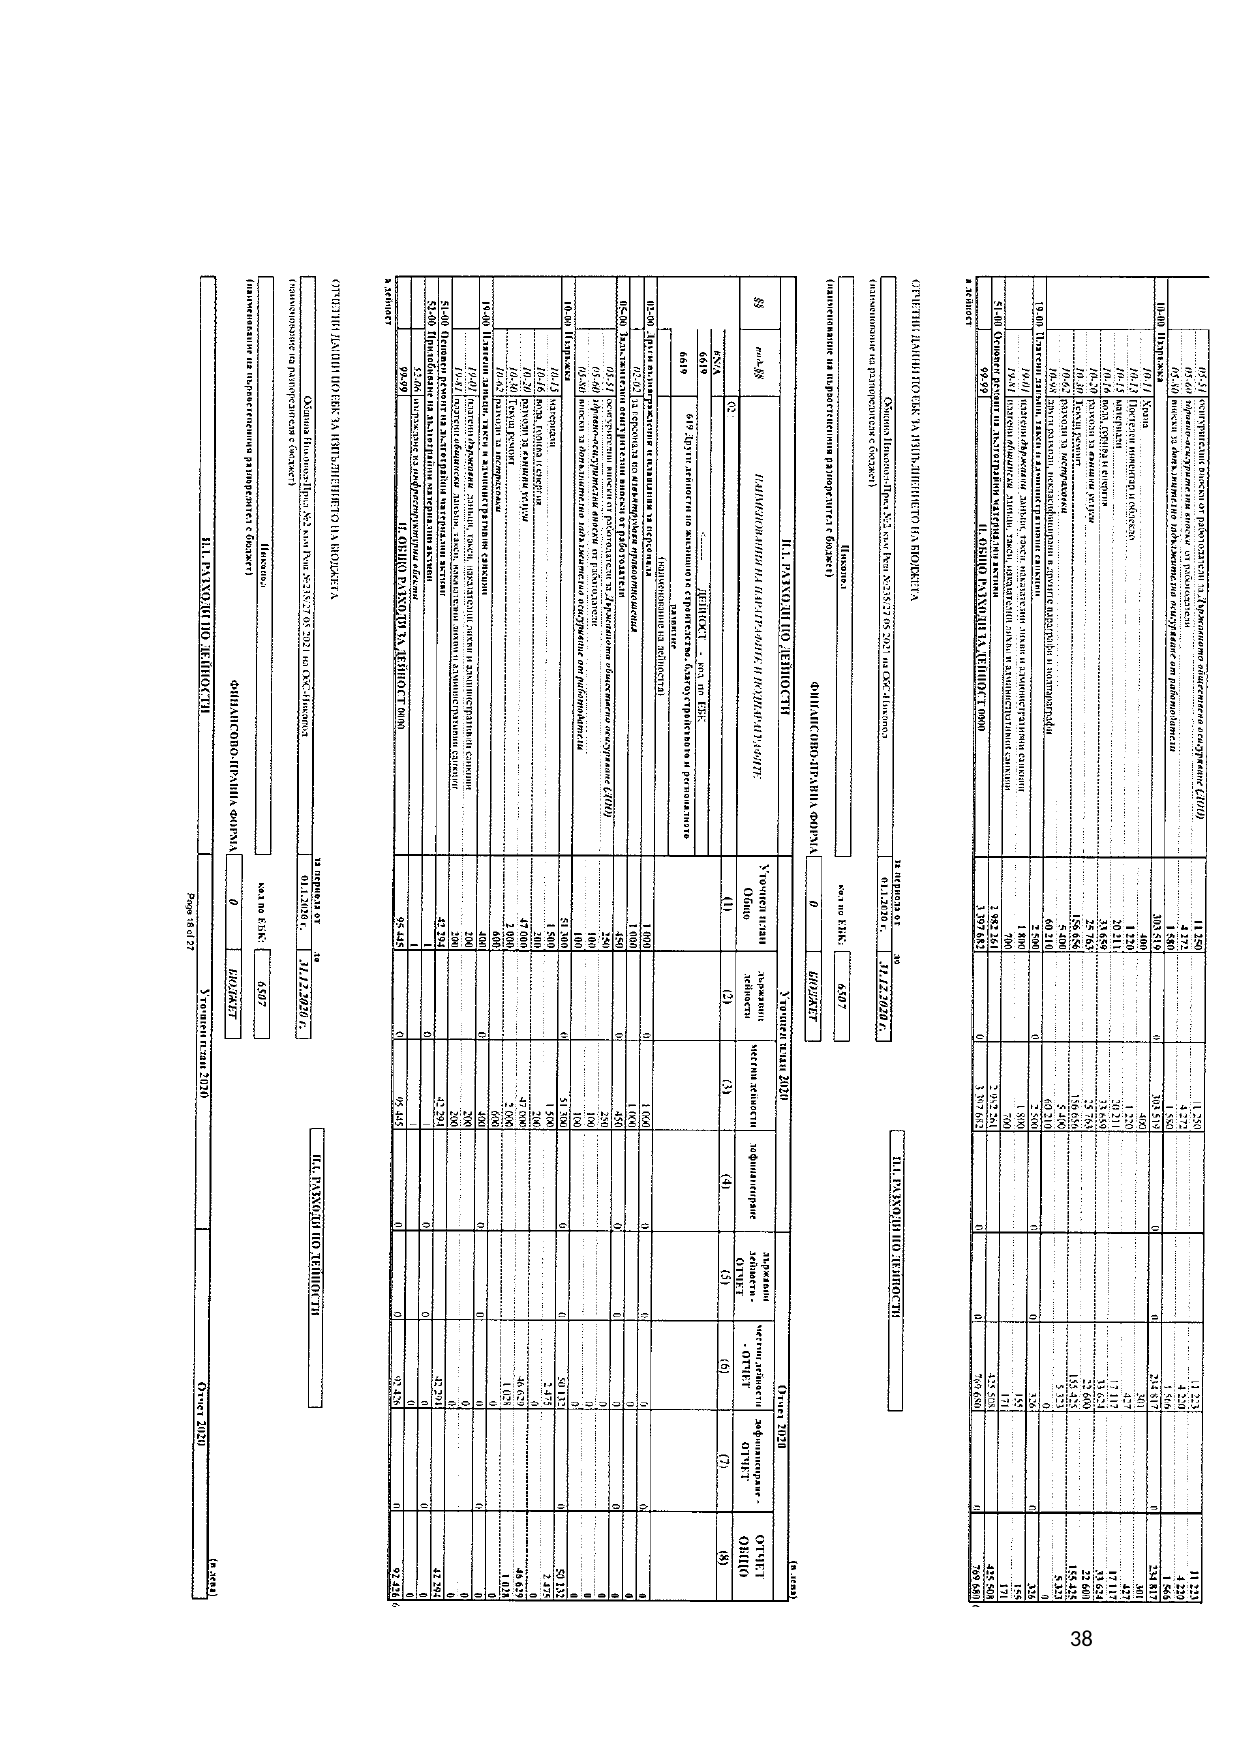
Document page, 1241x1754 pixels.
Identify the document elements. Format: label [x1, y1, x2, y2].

picture [147, 147, 1239, 1607]
